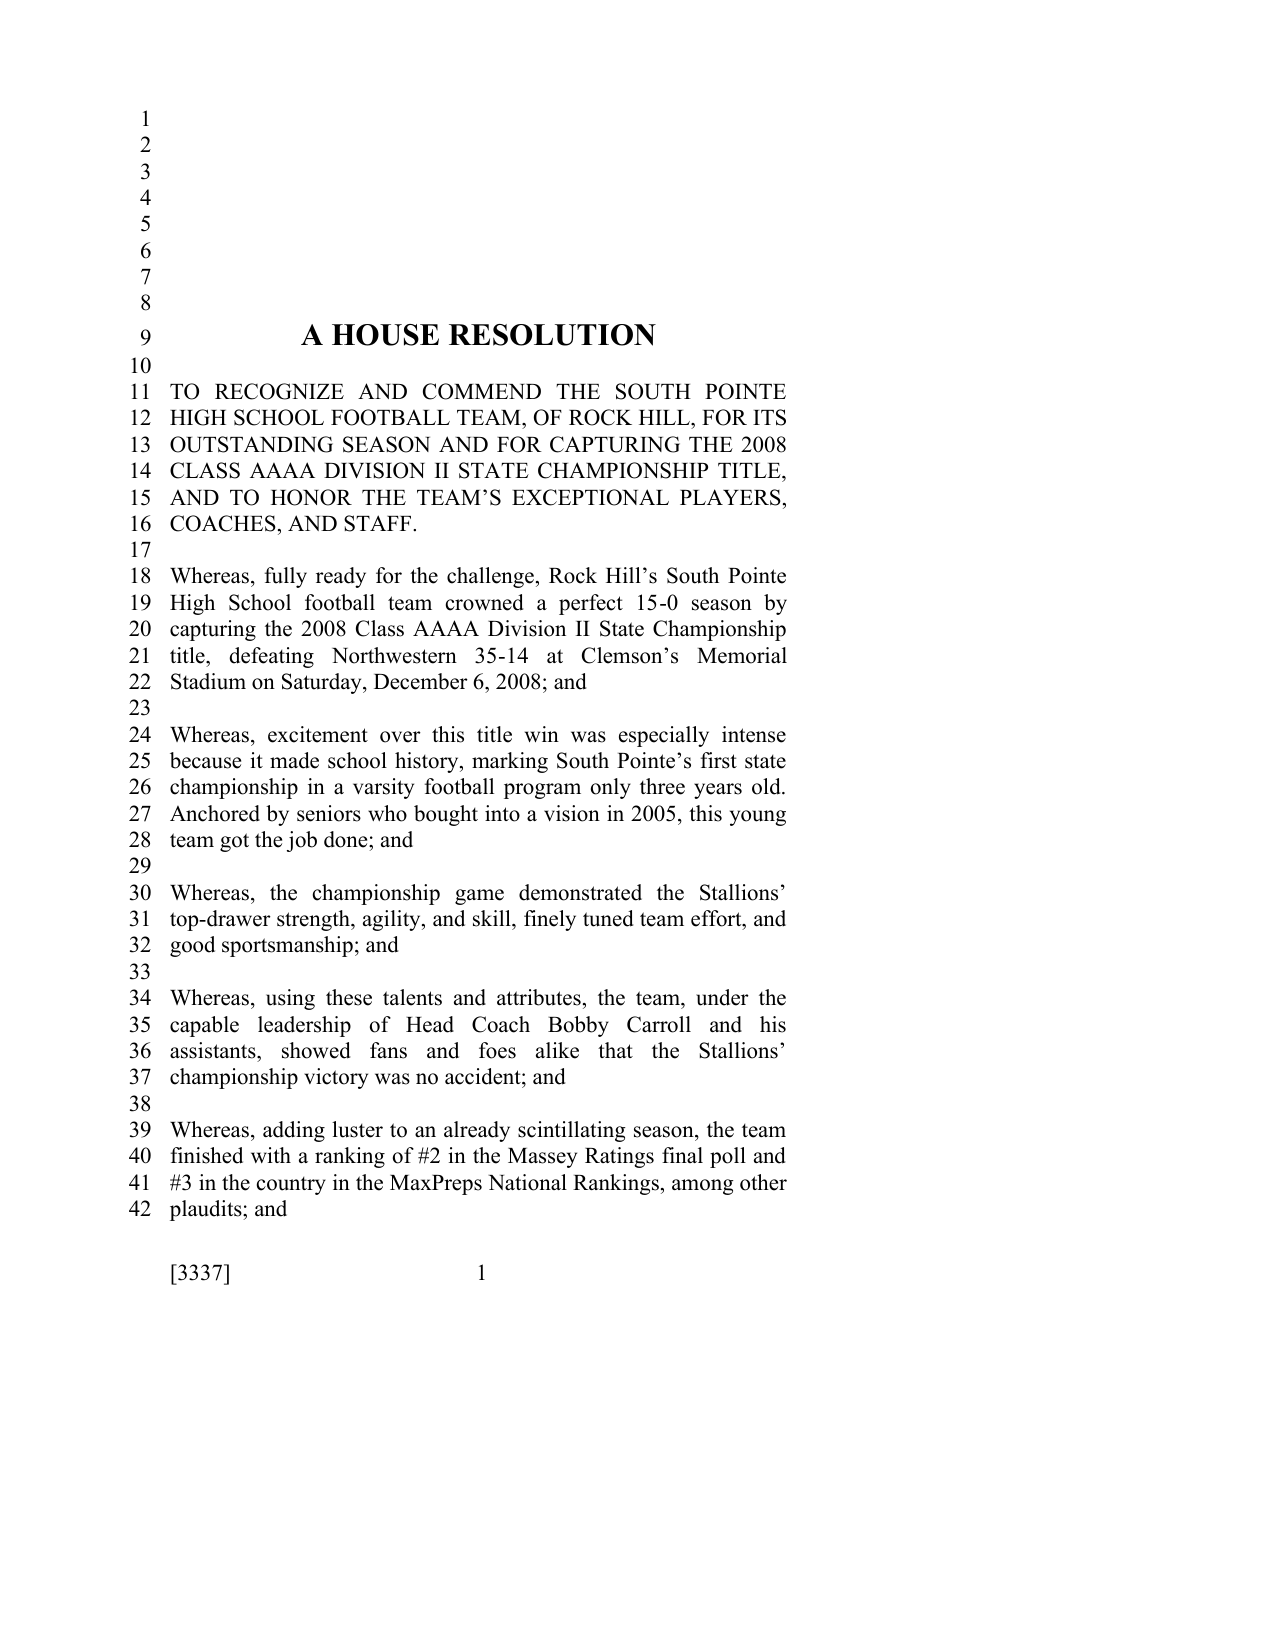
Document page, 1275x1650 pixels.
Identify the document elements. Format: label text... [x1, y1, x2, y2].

text Whereas, adding luster to an already scintillating season, the team finished with a ranking of #2 in the Massey Ratings final poll and #3 in the country in the MaxPreps National Rankings, among other plaudits; and [169, 1116, 787, 1221]
text Whereas, using these talents and attributes, the team, under the capable leadership of Head Coach Bobby Carroll and his assistants, showed fans and foes alike that the Stallions’ championship victory was no accident; and [169, 984, 787, 1090]
text TO RECOGNIZE AND COMMEND THE SOUTH POINTE HIGH SCHOOL FOOTBALL TEAM, OF ROCK HILL, FOR ITS OUTSTANDING SEASON AND FOR CAPTURING THE 2008 CLASS AAAA DIVISION II STATE CHAMPIONSHIP TITLE, AND TO HONOR THE TEAM’S EXCEPTIONAL PLAYERS, COACHES, AND STAFF. [169, 378, 787, 536]
text A HOUSE RESOLUTION [169, 316, 787, 352]
text Whereas, fully ready for the challenge, Rock Hill’s South Pointe High School football team crowned a perfect 15-0 season by capturing the 2008 Class AAAA Division II State Championship title, defeating Northwestern 35-14 at Clemson’s Memorial Stadium on Saturday, December 6, 2008; and [169, 563, 787, 694]
text Whereas, the championship game demonstrated the Stallions’ top-drawer strength, agility, and skill, finely tuned team effort, and good sportsmanship; and [169, 879, 787, 958]
text Whereas, excitement over this title win was especially intense because it made school history, marking South Pointe’s first state championship in a varsity football program only three years old. Anchored by seniors who bought into a vision in 2005, this young team got the job done; and [169, 721, 787, 852]
